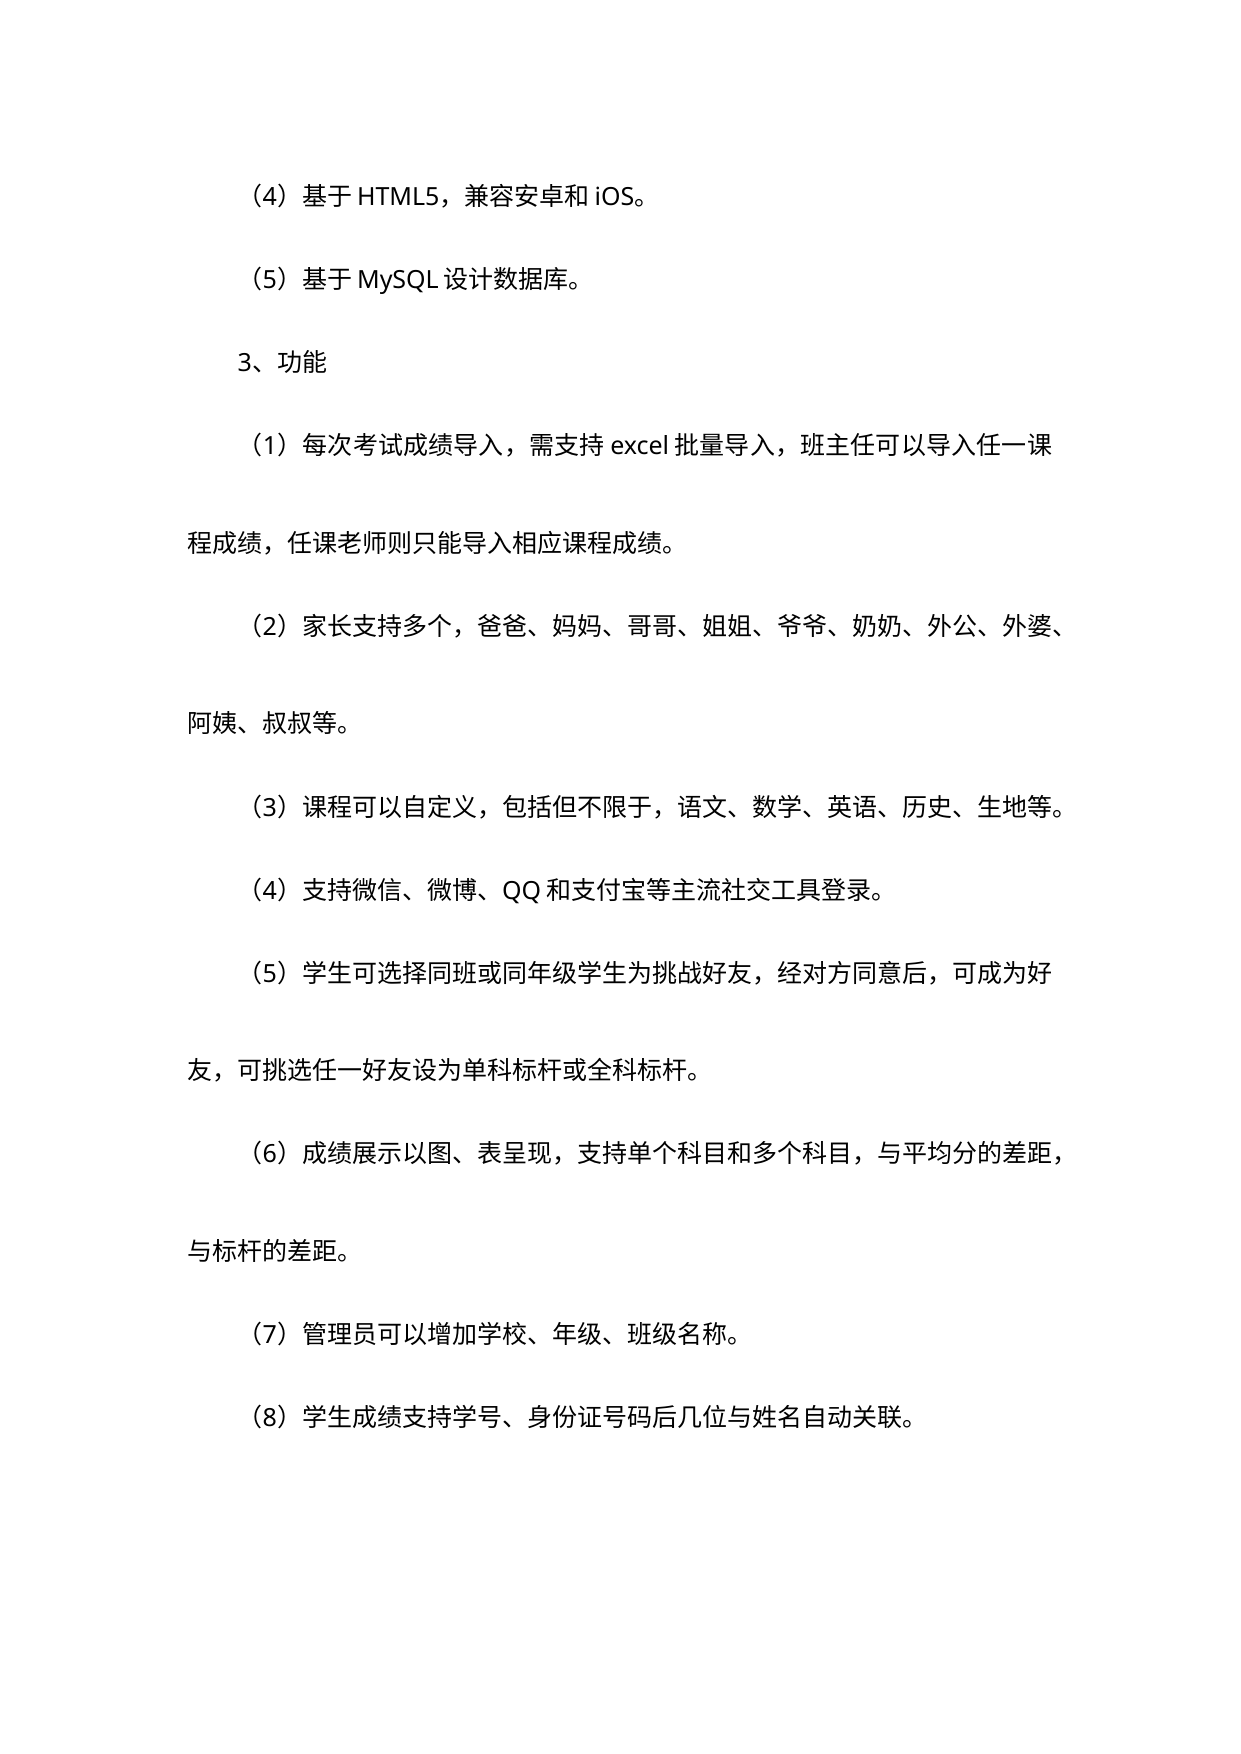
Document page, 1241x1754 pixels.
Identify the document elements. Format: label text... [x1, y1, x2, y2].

text （1）每次考试成绩导入，需支持excel批量导入，班主任可以导入任一课程成绩，任课老师则只能导入相应课程成绩。 [187, 411, 1053, 574]
text （4）基于HTML5，兼容安卓和iOS。 [187, 162, 1053, 227]
text （5）学生可选择同班或同年级学生为挑战好友，经对方同意后，可成为好友，可挑选任一好友设为单科标杆或全科标杆。 [187, 939, 1053, 1101]
text （4）支持微信、微博、QQ和支付宝等主流社交工具登录。 [187, 856, 1053, 921]
text （5）基于MySQL设计数据库。 [187, 245, 1053, 310]
text （6）成绩展示以图、表呈现，支持单个科目和多个科目，与平均分的差距，与标杆的差距。 [187, 1119, 1053, 1282]
text （3）课程可以自定义，包括但不限于，语文、数学、英语、历史、生地等。 [187, 773, 1053, 838]
text （8）学生成绩支持学号、身份证号码后几位与姓名自动关联。 [187, 1383, 1053, 1448]
text 3、功能 [187, 328, 1053, 393]
text （7）管理员可以增加学校、年级、班级名称。 [187, 1300, 1053, 1365]
text （2）家长支持多个，爸爸、妈妈、哥哥、姐姐、爷爷、奶奶、外公、外婆、阿姨、叔叔等。 [187, 592, 1053, 754]
